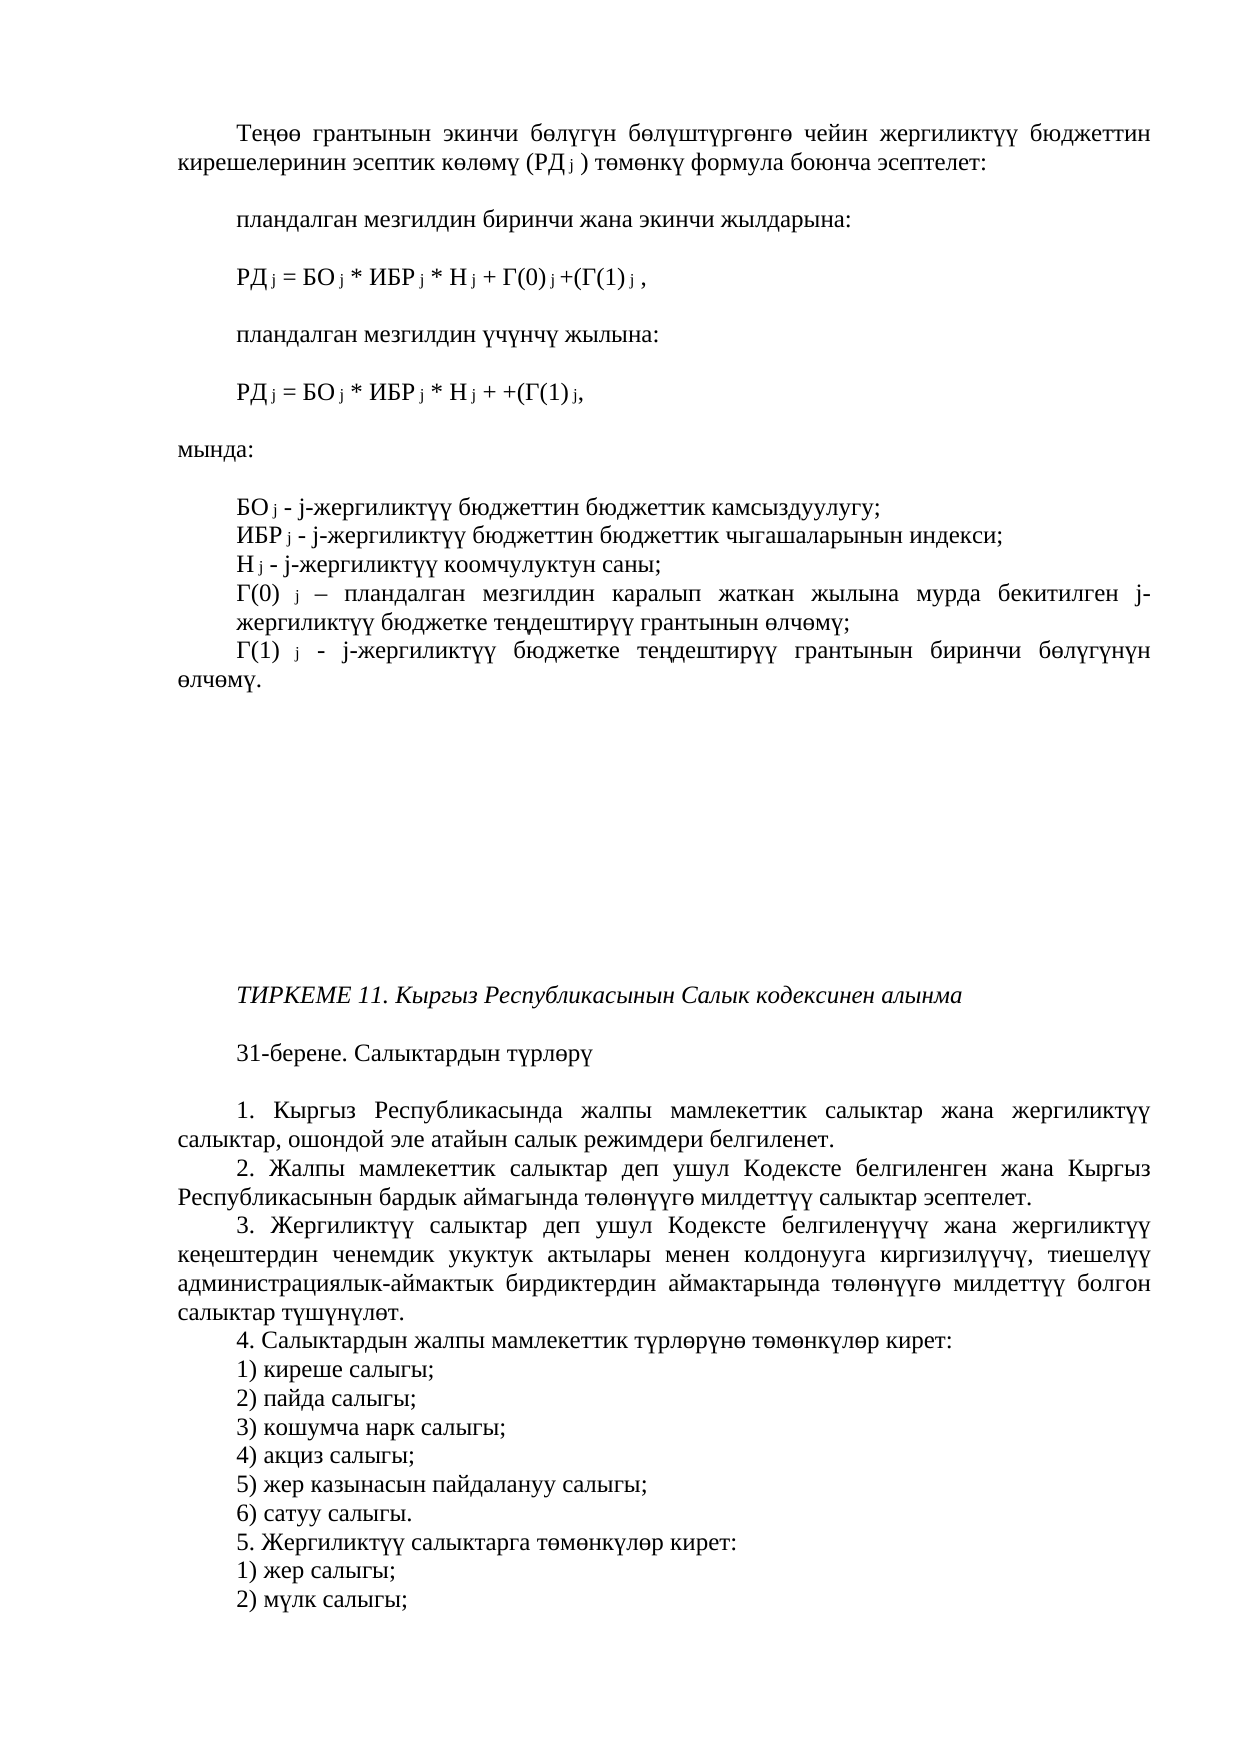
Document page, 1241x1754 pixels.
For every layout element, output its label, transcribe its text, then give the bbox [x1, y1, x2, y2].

text 4. Салыктардын жалпы мамлекеттик түрлөрүнө төмөнкүлөр кирет: [177, 1326, 1152, 1354]
text пландалган мезгилдин үчүнчү жылына: [177, 319, 1152, 348]
text РД j = БО j * ИБР j * Н j + +(Г(1) j, [177, 377, 1152, 406]
text 4) акциз салыгы; [177, 1441, 1152, 1469]
text 1) жер салыгы; [177, 1556, 1152, 1584]
text ИБР j - j-жергиликтүү бюджеттин бюджеттик чыгашаларынын индекси; [177, 521, 1152, 549]
text 2. Жалпы мамлекеттик салыктар деп ушул Кодексте белгиленген жана Кыргыз Республикасынын бардык аймагында төлөнүүгө милдеттүү салыктар эсептелет. [177, 1153, 1152, 1211]
text 5. Жергиликтүү салыктарга төмөнкүлөр кирет: [177, 1527, 1152, 1556]
text 5) жер казынасын пайдалануу салыгы; [177, 1469, 1152, 1498]
text Г(0) j – пландалган мезгилдин каралып жаткан жылына мурда бекитилген j-жергиликтүү бюджетке теңдештирүү грантынын өлчөмү; [236, 578, 1152, 636]
text Теңөө грантынын экинчи бөлүгүн бөлүштүргөнгө чейин жергиликтүү бюджеттин кирешелеринин эсептик көлөмү (РД j ) төмөнкү формула боюнча эсептелет: [177, 118, 1152, 176]
text пландалган мезгилдин биринчи жана экинчи жылдарына: [177, 204, 1152, 233]
text 2) пайда салыгы; [177, 1383, 1152, 1412]
text 31-берене. Салыктардын түрлөрү [177, 1038, 1152, 1067]
text ТИРКЕМЕ 11. Кыргыз Республикасынын Салык кодексинен алынма [177, 981, 1152, 1009]
text БО j - j-жергиликтүү бюджеттин бюджеттик камсыздуулугу; [177, 492, 1152, 521]
text 1. Кыргыз Республикасында жалпы мамлекеттик салыктар жана жергиликтүү салыктар, ошондой эле атайын салык режимдери белгиленет. [177, 1096, 1152, 1153]
text 1) киреше салыгы; [177, 1354, 1152, 1383]
text 3. Жергиликтүү салыктар деп ушул Кодексте белгиленүүчү жана жергиликтүү кеңештердин ченемдик укуктук актылары менен колдонууга киргизилүүчү, тиешелүү администрациялык-аймактык бирдиктердин аймактарында төлөнүүгө милдеттүү болгон салыктар түшүнүлөт. [177, 1211, 1152, 1326]
text 2) мүлк салыгы; [177, 1584, 1152, 1613]
text мында: [177, 434, 1152, 463]
text 6) сатуу салыгы. [177, 1498, 1152, 1527]
text Г(1) j - j-жергиликтүү бюджетке теңдештирүү грантынын биринчи бөлүгүнүн өлчөмү. [177, 636, 1152, 693]
text РД j = БО j * ИБР j * Н j + Г(0) j +(Г(1) j , [177, 262, 1152, 291]
text H j - j-жергиликтүү коомчулуктун саны; [177, 549, 1152, 578]
text 3) кошумча нарк салыгы; [177, 1412, 1152, 1441]
